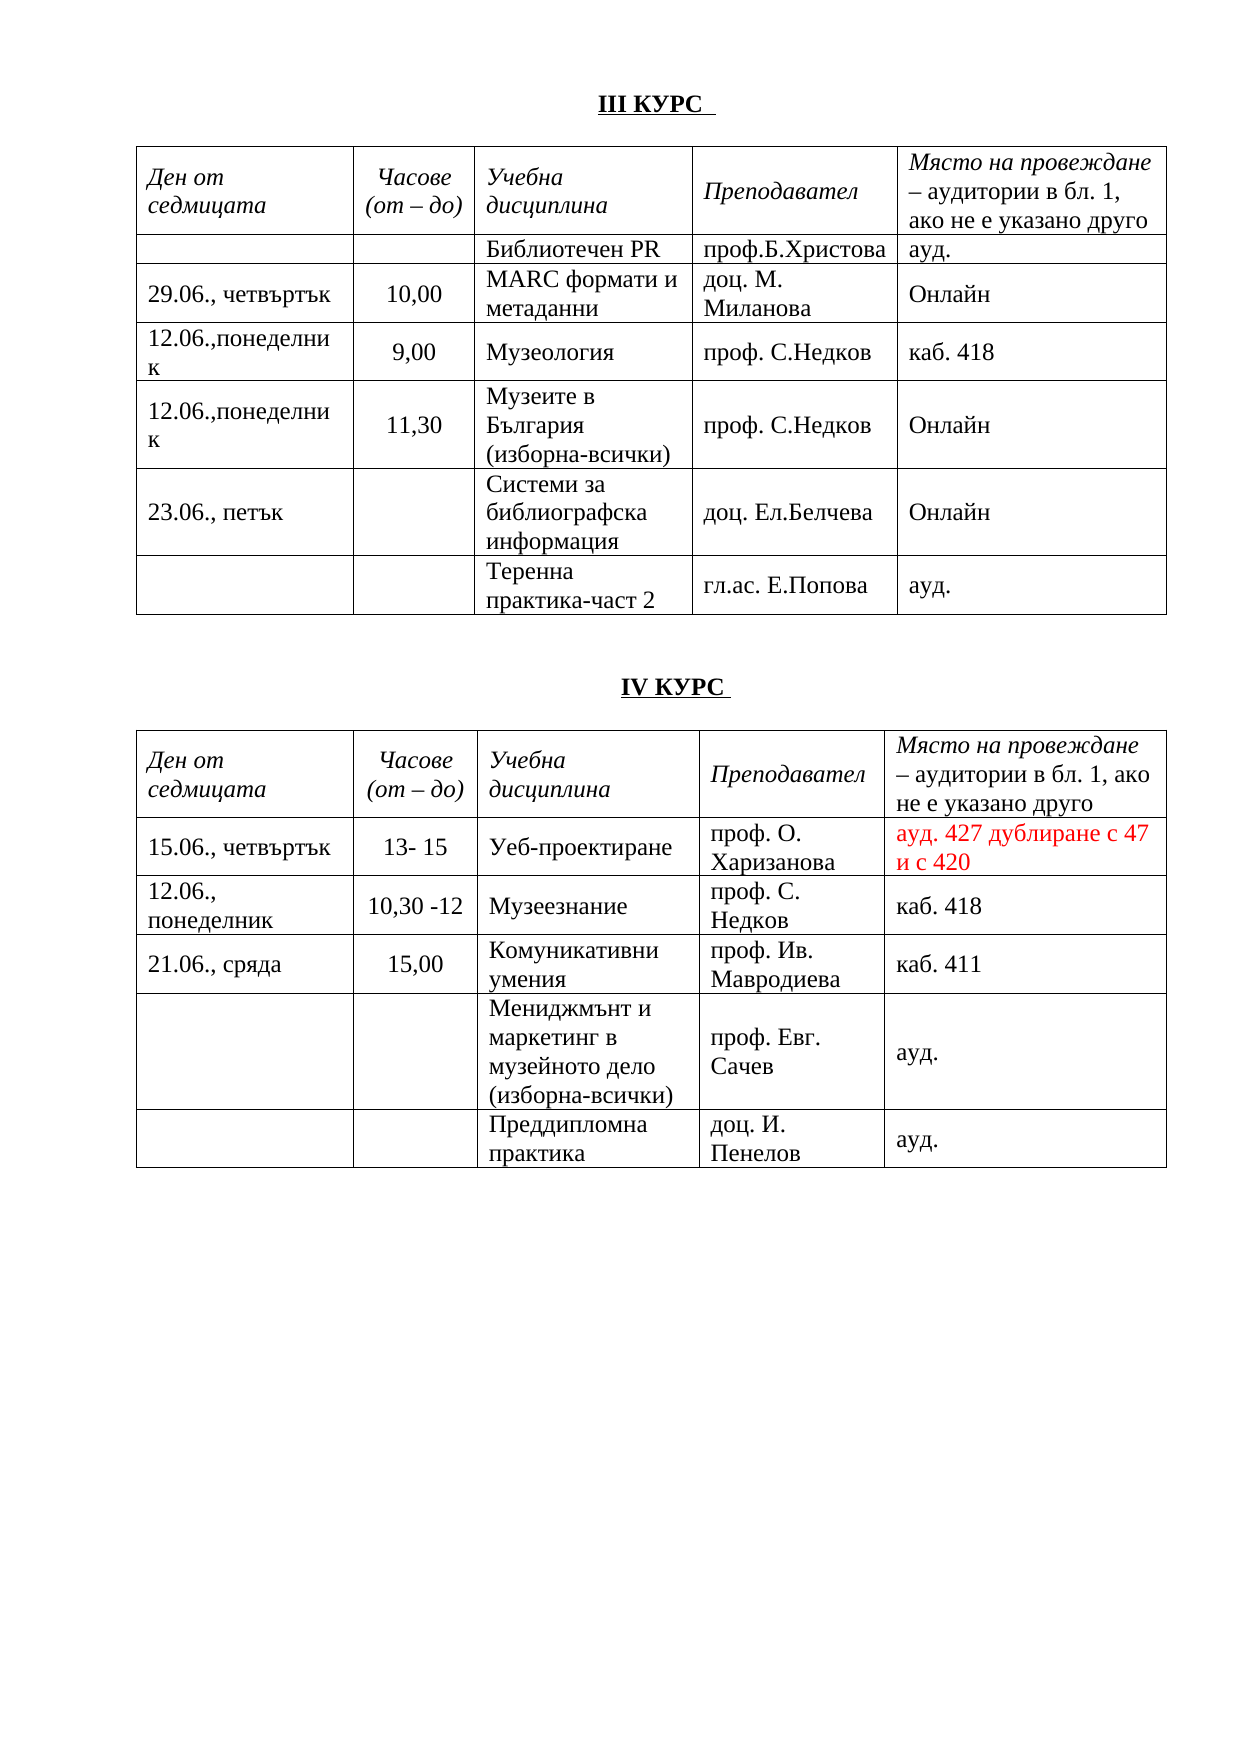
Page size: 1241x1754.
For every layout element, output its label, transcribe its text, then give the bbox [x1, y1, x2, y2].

table_cell доц. М. Миланова [693, 264, 897, 322]
table_cell Мениджмънт и маркетинг в музейното дело (изборна-всички) [478, 994, 699, 1108]
table_cell Музеология [475, 323, 692, 380]
table_cell гл.ас. Е.Попова [693, 556, 897, 613]
table_cell 13- 15 [354, 818, 477, 875]
table_cell каб. 418 [898, 323, 1166, 380]
table_cell Системи за библиографска информация [475, 469, 692, 555]
table_cell проф. С.Недков [693, 381, 897, 468]
table_cell доц. И. Пенелов [700, 1110, 884, 1167]
table_cell ауд. [898, 556, 1166, 613]
table_cell Комуникативни умения [478, 935, 699, 992]
table_cell 10,30 -12 [354, 876, 477, 934]
table_header Преподавател [700, 731, 884, 817]
table_cell Преддипломна практика [478, 1110, 699, 1167]
table_cell проф. О. Харизанова [700, 818, 884, 875]
table_cell [137, 1110, 353, 1167]
table_cell проф. Ив. Мавродиева [700, 935, 884, 992]
text ІІІ КУРС [566, 89, 1122, 117]
table_cell 15.06., четвъртък [137, 818, 353, 875]
table_cell [137, 994, 353, 1108]
table_cell [354, 235, 474, 263]
table_cell Музеите в България (изборна-всички) [475, 381, 692, 468]
table_cell каб. 418 [885, 876, 1166, 934]
text ІV КУРС [223, 672, 1122, 701]
table_cell 12.06., понеделник [137, 876, 353, 934]
table_cell проф.Б.Христова [693, 235, 897, 263]
table_cell [137, 235, 353, 263]
table_cell ауд. [898, 235, 1166, 263]
table_cell ауд. [885, 1110, 1166, 1167]
table_cell 11,30 [354, 381, 474, 468]
table_cell доц. Ел.Белчева [693, 469, 897, 555]
table_cell Онлайн [898, 469, 1166, 555]
table_cell 10,00 [354, 264, 474, 322]
table_cell ауд. 427 дублиране с 47 и с 420 [885, 818, 1166, 875]
table_header Ден от седмицата [137, 147, 353, 233]
table_cell [354, 556, 474, 613]
table_cell 23.06., петък [137, 469, 353, 555]
table_header Място на провеждане – аудитории в бл. 1, ако не е указано друго [885, 731, 1166, 817]
table_cell проф. С.Недков [693, 323, 897, 380]
table_cell ауд. [885, 994, 1166, 1108]
table_header Учебна дисциплина [478, 731, 699, 817]
table_cell Теренна практика-част 2 [475, 556, 692, 613]
table_cell Онлайн [898, 264, 1166, 322]
table_cell проф. С. Недков [700, 876, 884, 934]
table_cell 12.06.,понеделник [137, 381, 353, 468]
table_header Часове (от – до) [354, 147, 474, 233]
table_cell Музеезнание [478, 876, 699, 934]
table_header Ден от седмицата [137, 731, 353, 817]
table_cell 21.06., сряда [137, 935, 353, 992]
table_cell 15,00 [354, 935, 477, 992]
table_header Учебна дисциплина [475, 147, 692, 233]
table_cell [354, 994, 477, 1108]
table_cell [137, 556, 353, 613]
table_cell 9,00 [354, 323, 474, 380]
table_cell проф. Евг. Сачев [700, 994, 884, 1108]
table_cell [354, 469, 474, 555]
table_cell Библиотечен PR [475, 235, 692, 263]
table_cell Онлайн [898, 381, 1166, 468]
table_cell 29.06., четвъртък [137, 264, 353, 322]
table_cell MARC формати и метаданни [475, 264, 692, 322]
table_cell Уеб-проектиране [478, 818, 699, 875]
table_header Часове (от – до) [354, 731, 477, 817]
table_cell 12.06.,понеделник [137, 323, 353, 380]
table_cell [354, 1110, 477, 1167]
table_cell каб. 411 [885, 935, 1166, 992]
table_header Място на провеждане – аудитории в бл. 1, ако не е указано друго [898, 147, 1166, 233]
table_header Преподавател [693, 147, 897, 233]
